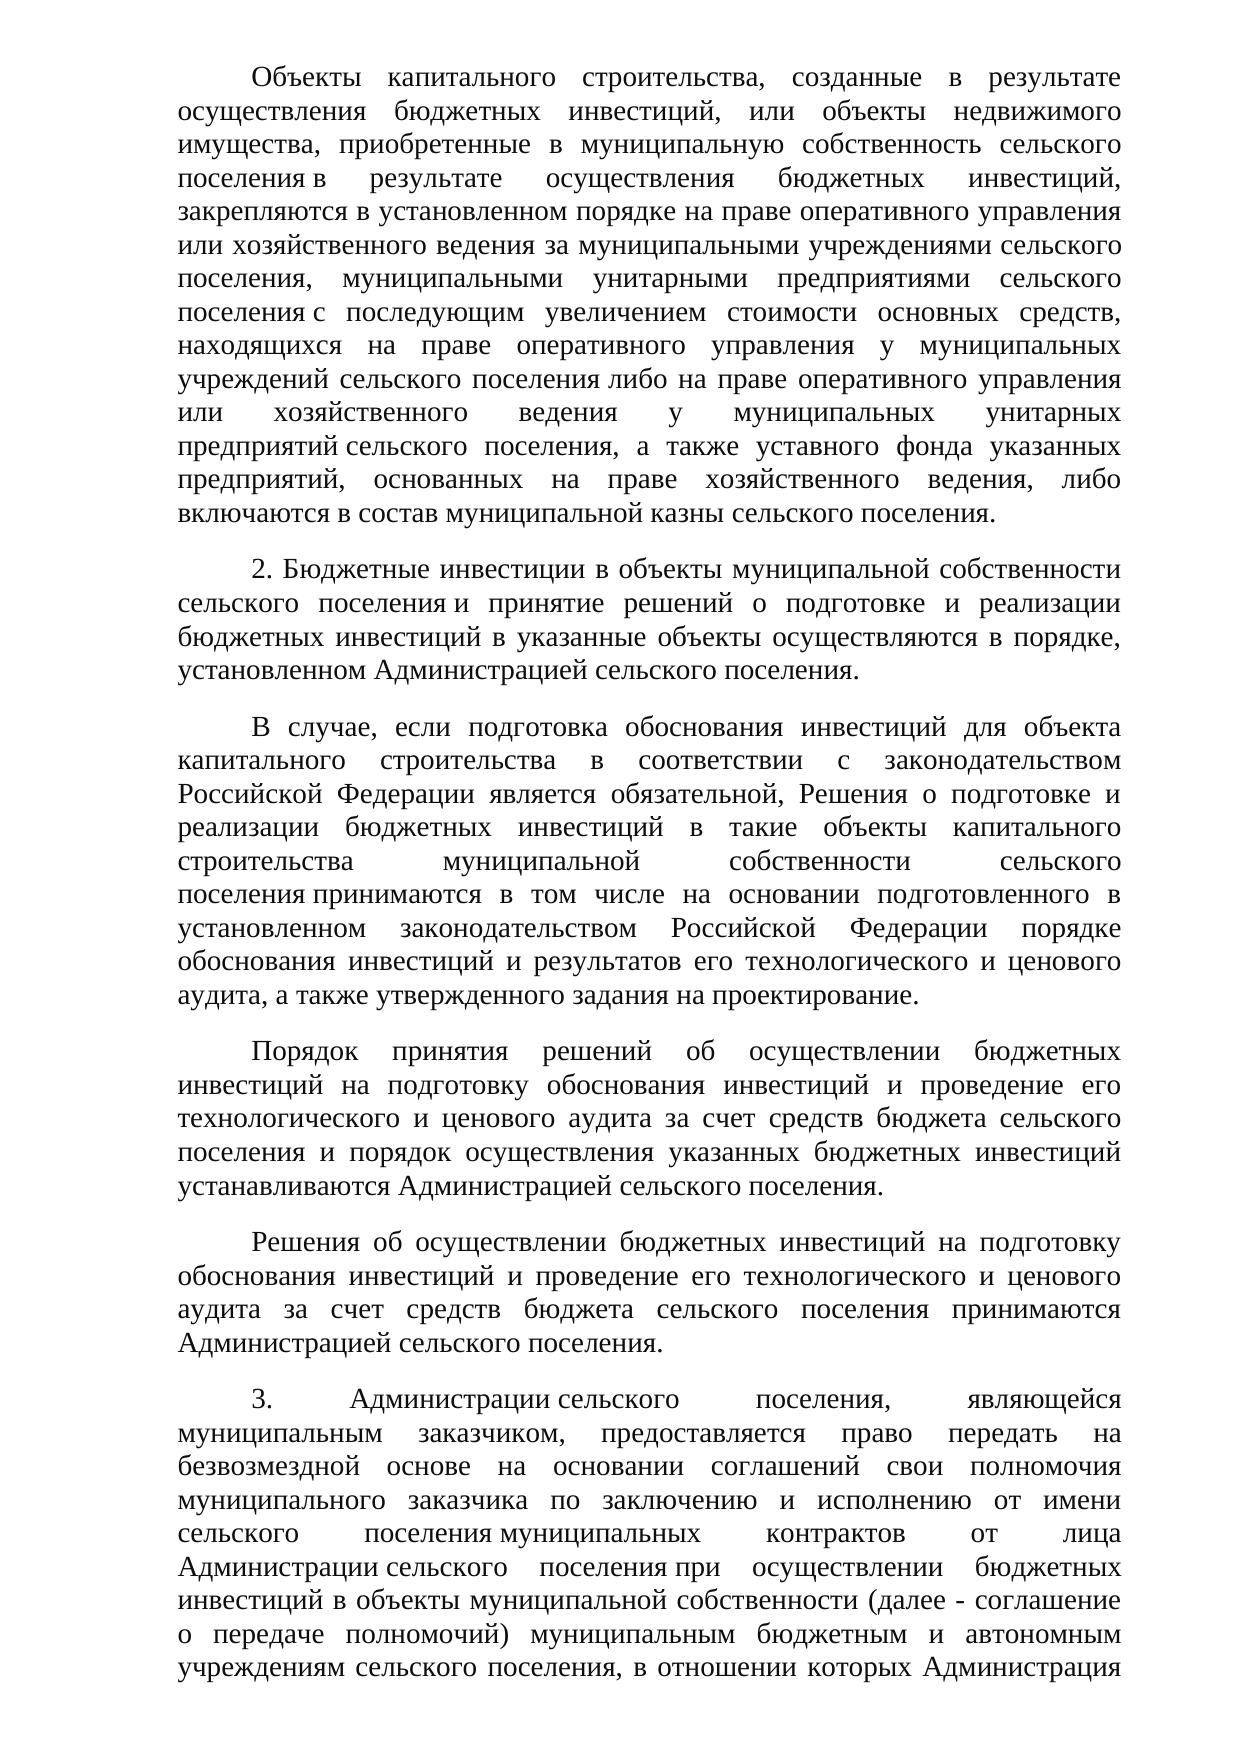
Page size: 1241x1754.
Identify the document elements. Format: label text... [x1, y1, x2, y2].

text Решения об осуществлении бюджетных инвестиций на подготовку обоснования инвестиций и проведение его технологического и ценового аудита за счет средств бюджета сельского поселения принимаются Администрацией сельского поселения. [177, 1224, 1122, 1358]
text 2. Бюджетные инвестиции в объекты муниципальной собственности сельского поселения и принятие решений о подготовке и реализации бюджетных инвестиций в указанные объекты осуществляются в порядке, установленном Администрацией сельского поселения. [177, 552, 1122, 686]
text В случае, если подготовка обоснования инвестиций для объекта капитального строительства в соответствии с законодательством Российской Федерации является обязательной, Решения о подготовке и реализации бюджетных инвестиций в такие объекты капитального строительства муниципальной собственности сельского поселения принимаются в том числе на основании подготовленного в установленном законодательством Российской Федерации порядке обоснования инвестиций и результатов его технологического и ценового аудита, а также утвержденного задания на проектирование. [177, 709, 1122, 1011]
text Порядок принятия решений об осуществлении бюджетных инвестиций на подготовку обоснования инвестиций и проведение его технологического и ценового аудита за счет средств бюджета сельского поселения и порядок осуществления указанных бюджетных инвестиций устанавливаются Администрацией сельского поселения. [177, 1033, 1122, 1201]
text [177, 1381, 1122, 1683]
text Объекты капитального строительства, созданные в результате осуществления бюджетных инвестиций, или объекты недвижимого имущества, приобретенные в муниципальную собственность сельского поселения в результате осуществления бюджетных инвестиций, закрепляются в установленном порядке на праве оперативного управления или хозяйственного ведения за муниципальными учреждениями сельского поселения, муниципальными унитарными предприятиями сельского поселения с последующим увеличением стоимости основных средств, находящихся на праве оперативного управления у муниципальных учреждений сельского поселения либо на праве оперативного управления или хозяйственного ведения у муниципальных унитарных предприятий сельского поселения, а также уставного фонда указанных предприятий, основанных на праве хозяйственного ведения, либо включаются в состав муниципальной казны сельского поселения. [177, 59, 1122, 529]
